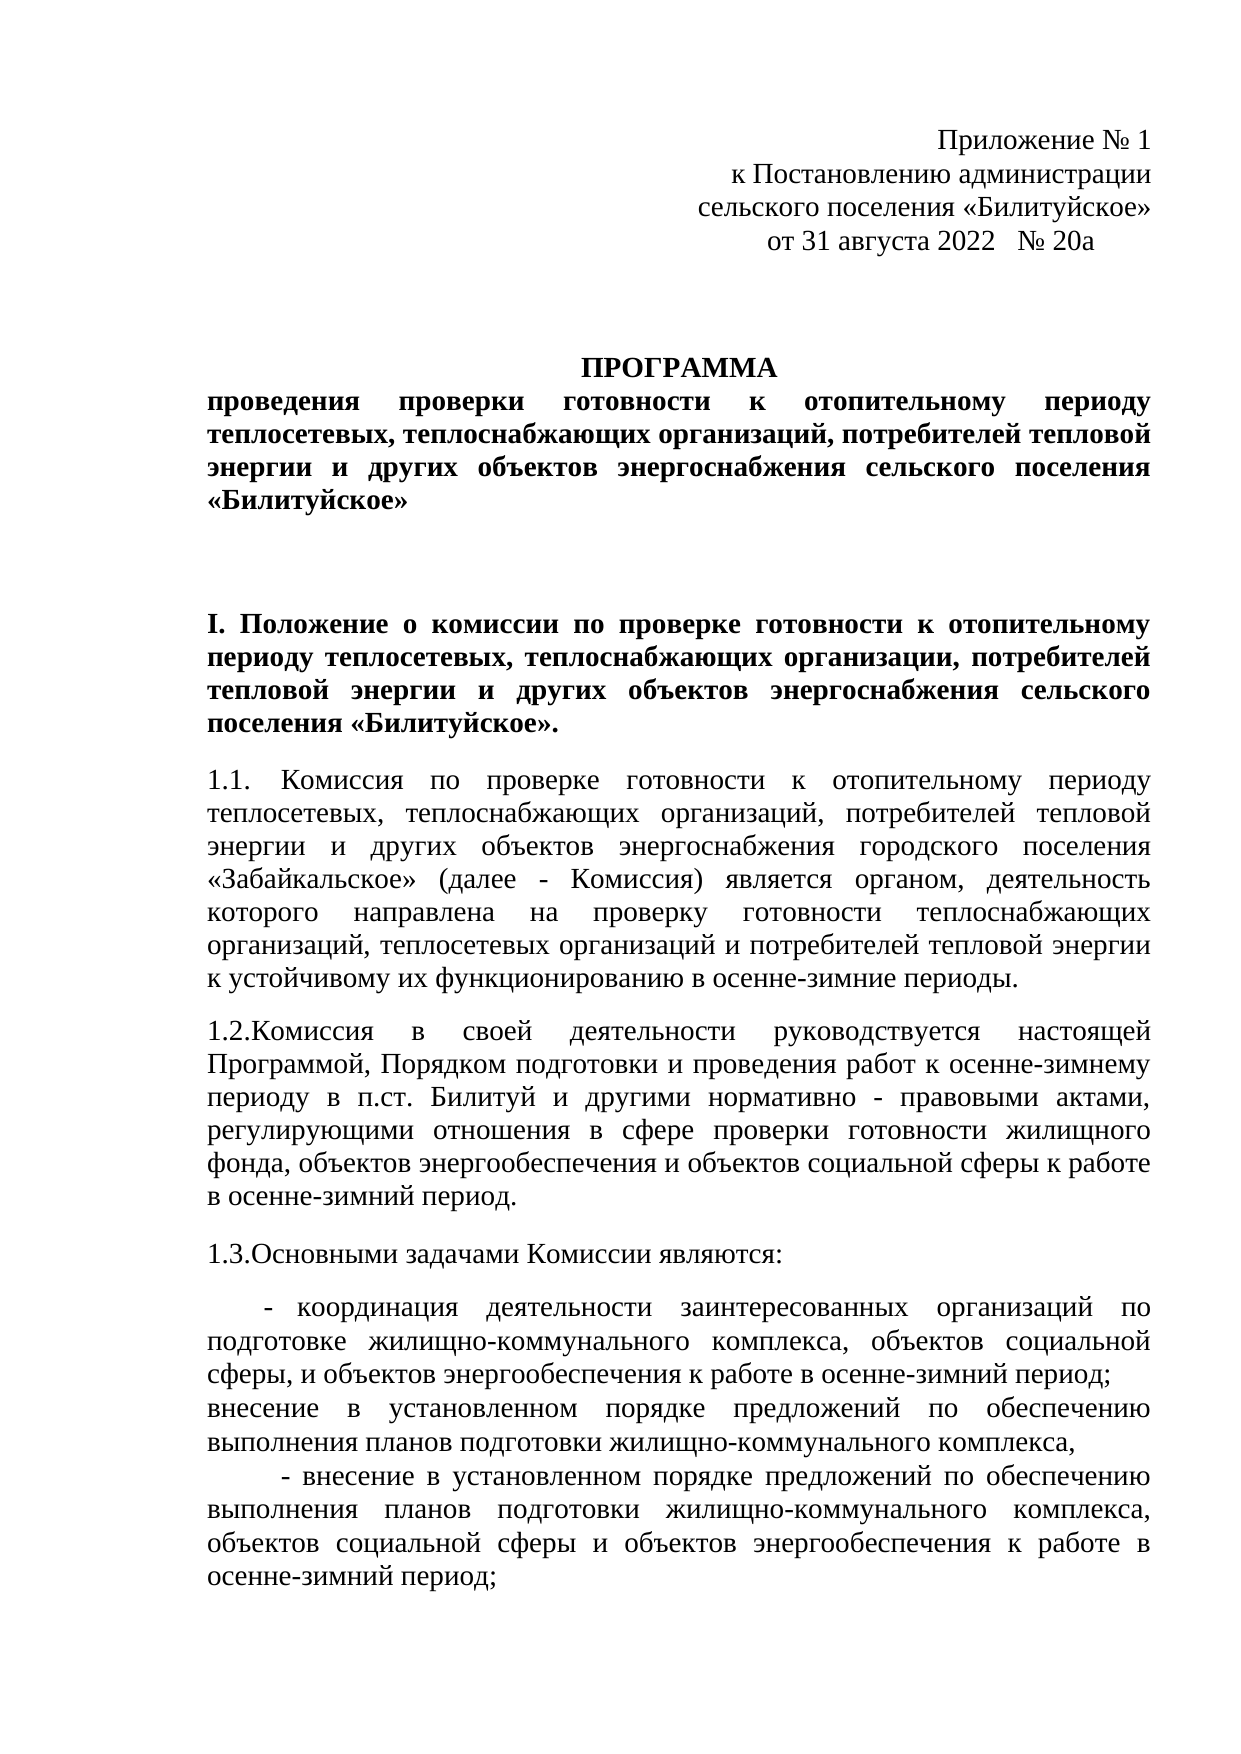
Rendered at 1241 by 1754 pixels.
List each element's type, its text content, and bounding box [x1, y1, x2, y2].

text сельского поселения «Билитуйское» [207, 189, 1152, 223]
text проведения проверки готовности к отопительному периоду теплосетевых, теплоснабжающих организаций, потребителей тепловой энергии и других объектов энергоснабжения сельского поселения «Билитуйское» [207, 384, 1152, 516]
text - внесение в установленном порядке предложений по обеспечению выполнения планов подготовки жилищно-коммунального комплекса, объектов социальной сферы и объектов энергообеспечения к работе в осенне-зимний период; [207, 1458, 1152, 1592]
text внесение в установленном порядке предложений по обеспечению выполнения планов подготовки жилищно-коммунального комплекса, [207, 1391, 1152, 1458]
text 1.1. Комиссия по проверке готовности к отопительному периоду теплосетевых, теплоснабжающих организаций, потребителей тепловой энергии и других объектов энергоснабжения городского поселения «Забайкальское» (далее - Комиссия) является органом, деятельность которого направлена на проверку готовности теплоснабжающих организаций, теплосетевых организаций и потребителей тепловой энергии к устойчивому их функционированию в осенне-зимние периоды. [207, 763, 1152, 994]
text ПРОГРАММА [207, 351, 1152, 384]
list Комиссия в своей деятельности руководствуется настоящей Программой, Порядком подготовки и проведения работ к осенне-зимнему периоду в п.ст. Билитуй и другими нормативно - правовыми актами, регулирующими отношения в сфере проверки готовности жилищного фонда, объектов энергообеспечения и объектов социальной сферы к работе в осенне-зимний период. [207, 1014, 1152, 1212]
list Основными задачами Комиссии являются: [207, 1236, 1152, 1270]
text - координация деятельности заинтересованных организаций по подготовке жилищно-коммунального комплекса, объектов социальной сферы, и объектов энергообеспечения к работе в осенне-зимний период; [207, 1290, 1152, 1391]
text от 31 августа 2022 № 20а [207, 223, 1152, 256]
text I. Положение о комиссии по проверке готовности к отопительному периоду теплосетевых, теплоснабжающих организации, потребителей тепловой энергии и других объектов энергоснабжения сельского поселения «Билитуйское». [207, 607, 1152, 739]
text Приложение № 1 [207, 122, 1152, 156]
text к Постановлению администрации [207, 156, 1152, 189]
